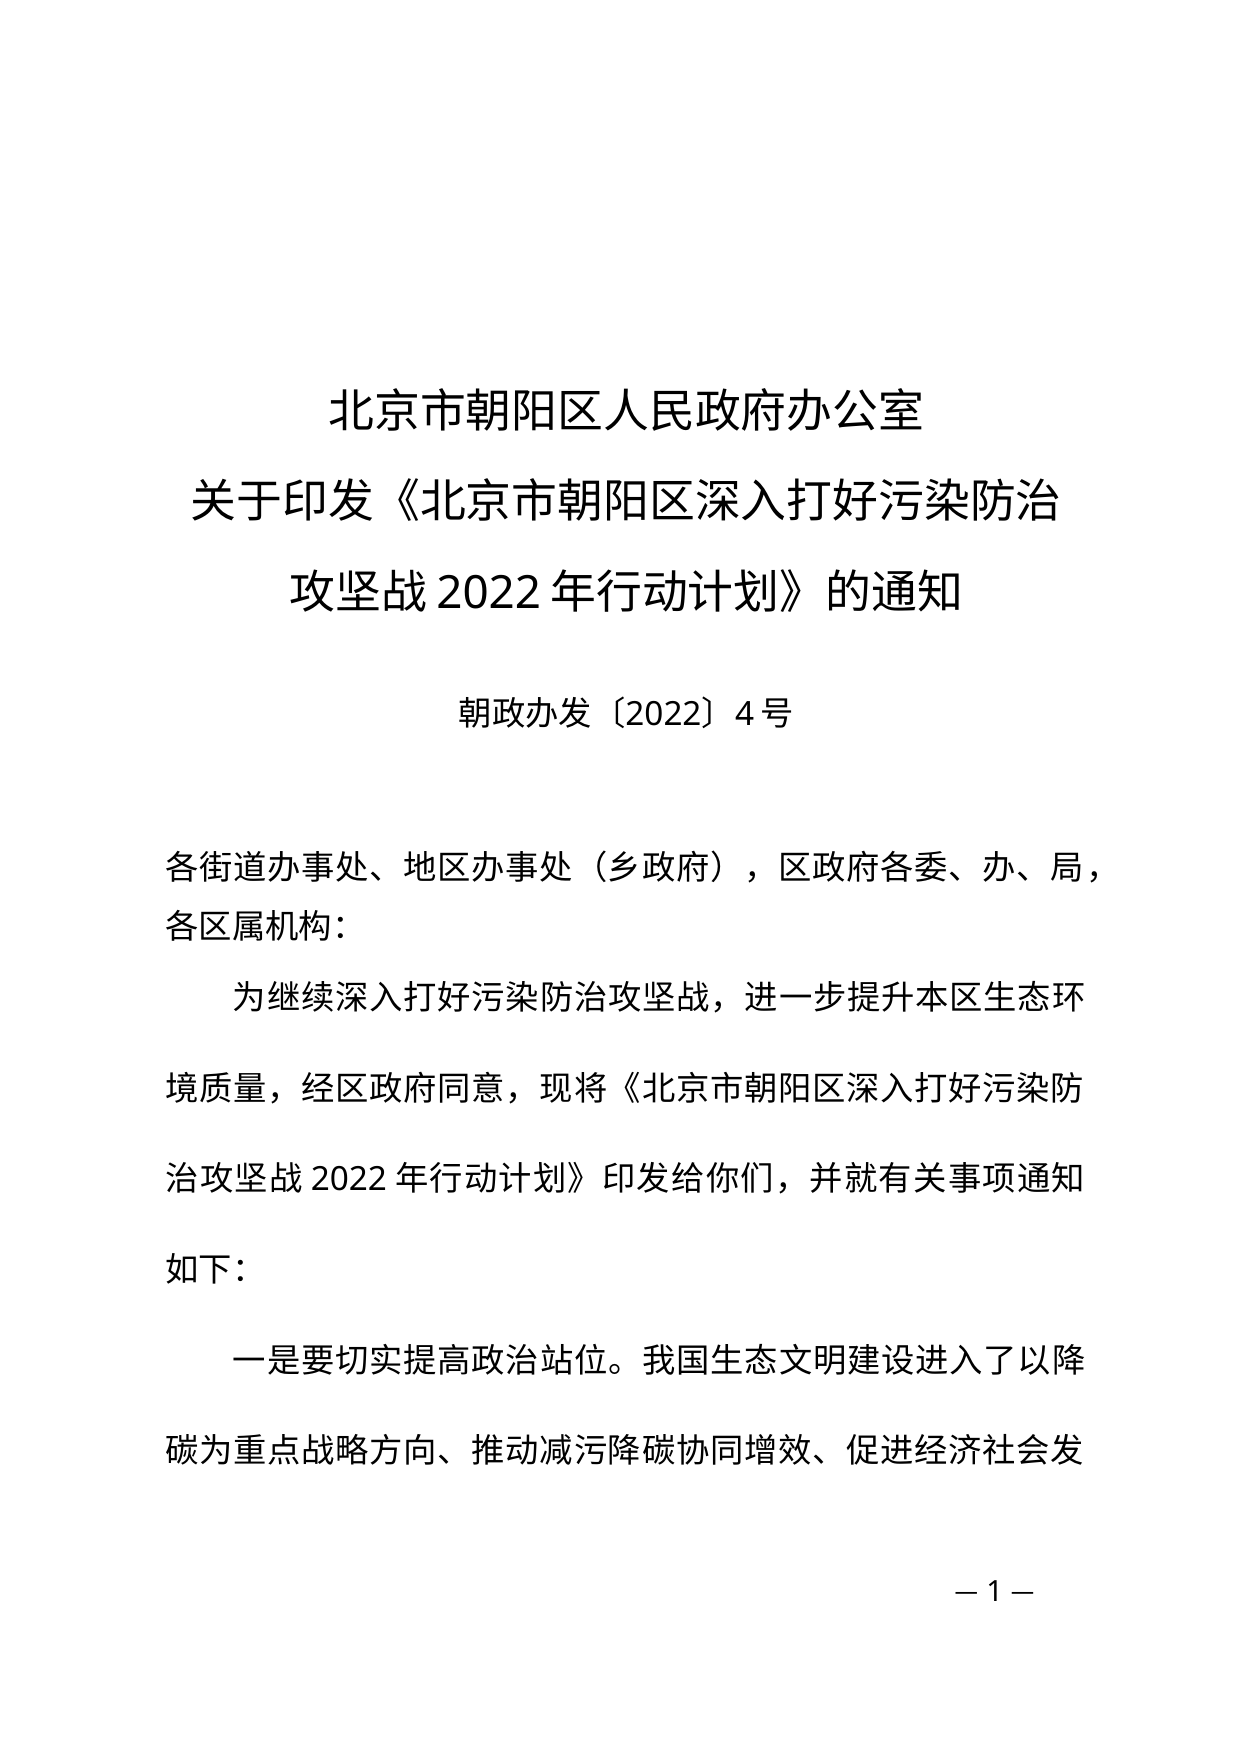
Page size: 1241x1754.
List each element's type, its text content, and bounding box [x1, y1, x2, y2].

text 关于印发《北京市朝阳区深入打好污染防治 [165, 452, 1087, 543]
text 攻坚战2022年行动计划》的通知 [165, 543, 1087, 634]
text 各街道办事处、地区办事处（乡政府），区政府各委、办、局，各区属机构： [165, 833, 1087, 950]
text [165, 1312, 1087, 1493]
text 北京市朝阳区人民政府办公室 [165, 362, 1087, 452]
text 为继续深入打好污染防治攻坚战，进一步提升本区生态环境质量，经区政府同意，现将《北京市朝阳区深入打好污染防治攻坚战2022年行动计划》印发给你们，并就有关事项通知如下： [165, 950, 1087, 1312]
text 朝政办发〔2022〕4号 [165, 687, 1087, 735]
